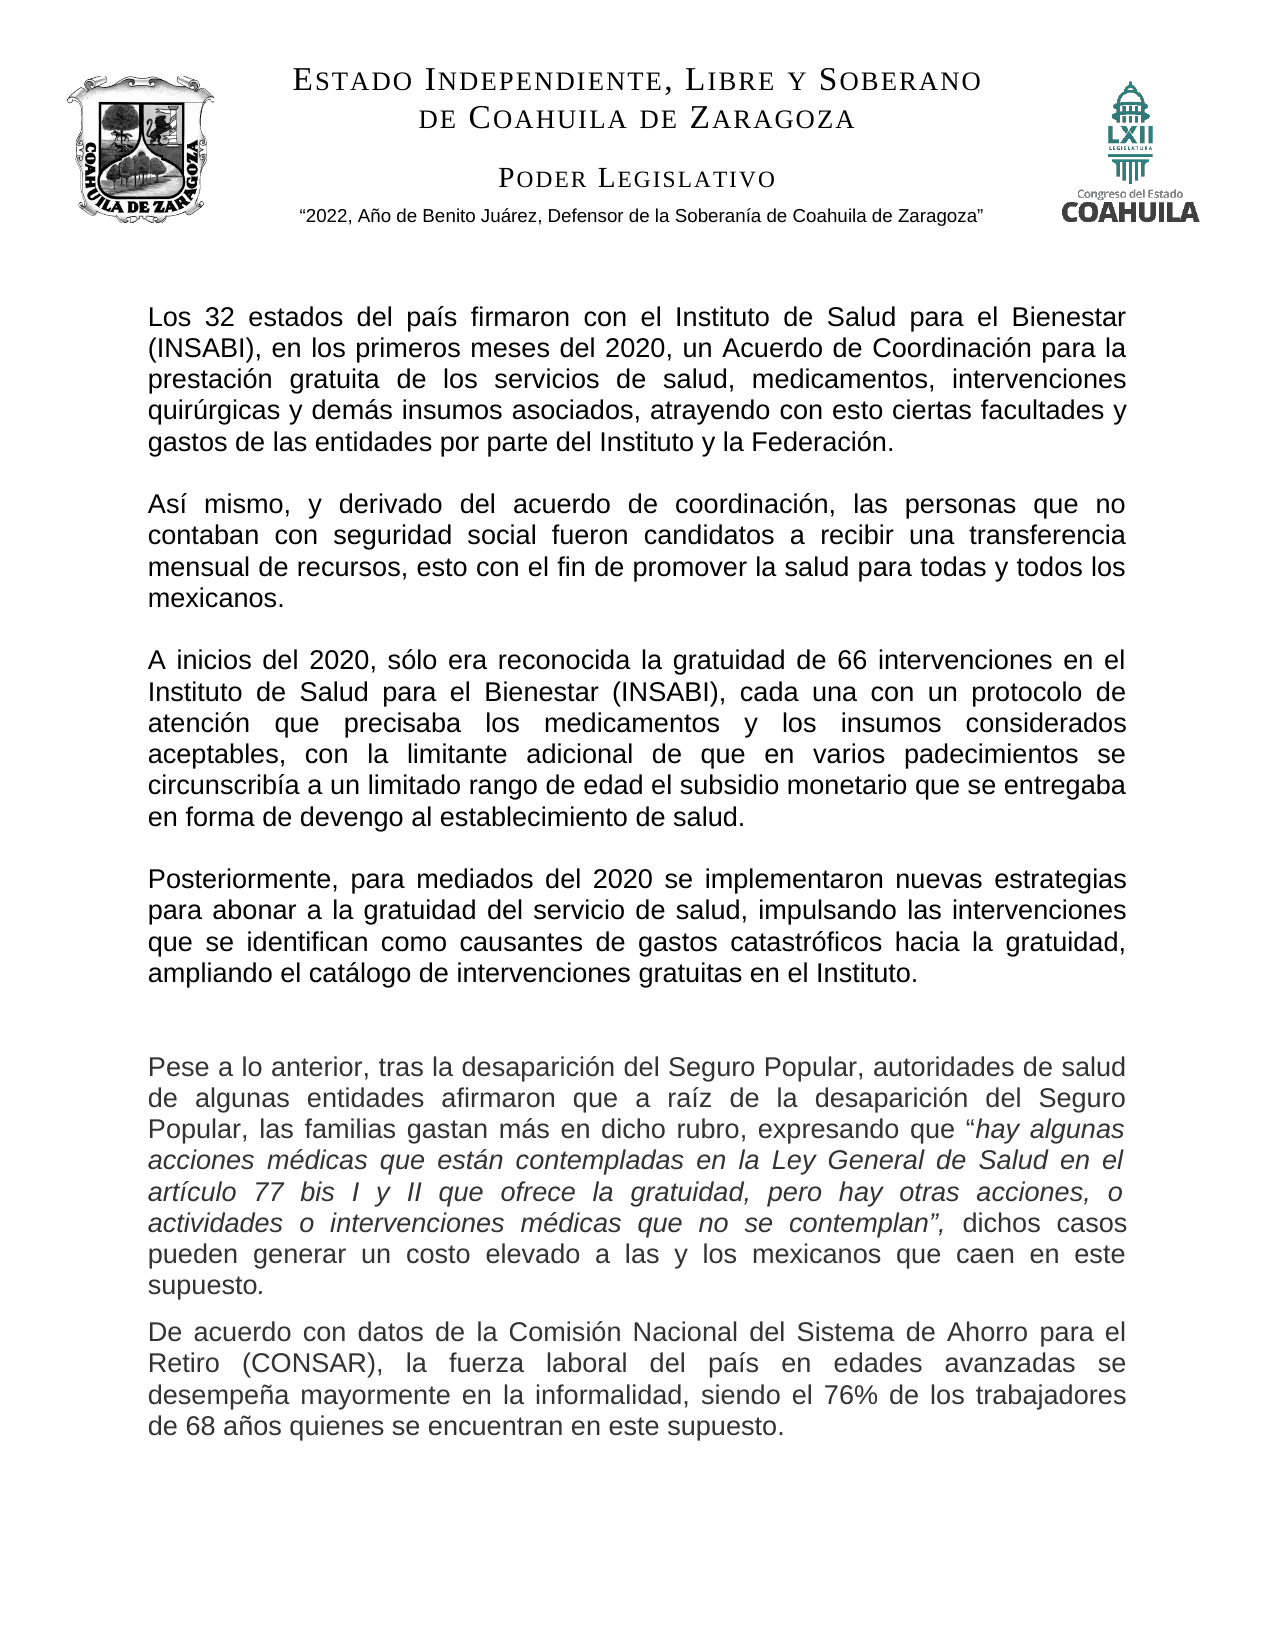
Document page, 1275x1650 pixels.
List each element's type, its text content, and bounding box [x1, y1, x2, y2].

picture [66, 76, 215, 223]
text A inicios del 2020, sólo era reconocida la gratuidad de 66 intervenciones en el Instituto de Salud para el Bienestar (INSABI), cada una con un protocolo de atención que precisaba los medicamentos y los insumos considerados aceptables, con la limitante adicional de que en varios padecimientos se circunscribía a un limitado rango de edad el subsidio monetario que se entregaba en forma de devengo al establecimiento de salud. [148, 644, 1127, 832]
picture [1052, 66, 1212, 234]
text Así mismo, y derivado del acuerdo de coordinación, las personas que no contaban con seguridad social fueron candidatos a recibir una transferencia mensual de recursos, esto con el fin de promover la salud para todas y todos los mexicanos. [148, 488, 1127, 613]
text Posteriormente, para mediados del 2020 se implementaron nuevas estrategias para abonar a la gratuidad del servicio de salud, impulsando las intervenciones que se identifican como causantes de gastos catastróficos hacia la gratuidad, ampliando el catálogo de intervenciones gratuitas en el Instituto. [148, 863, 1127, 988]
text Los 32 estados del país firmaron con el Instituto de Salud para el Bienestar (INSABI), en los primeros meses del 2020, un Acuerdo de Coordinación para la prestación gratuita de los servicios de salud, medicamentos, intervenciones quirúrgicas y demás insumos asociados, atrayendo con esto ciertas facultades y gastos de las entidades por parte del Instituto y la Federación. [148, 301, 1127, 457]
text De acuerdo con datos de la Comisión Nacional del Sistema de Ahorro para el Retiro (CONSAR), la fuerza laboral del país en edades avanzadas se desempeña mayormente en la informalidad, siendo el 76% de los trabajadores de 68 años quienes se encuentran en este supuesto. [148, 1316, 1127, 1441]
text Pese a lo anterior, tras la desaparición del Seguro Popular, autoridades de salud de algunas entidades afirmaron que a raíz de la desaparición del Seguro Popular, las familias gastan más en dicho rubro, expresando que “hay algunas acciones médicas que están contempladas en la Ley General de Salud en el artículo 77 bis I y II que ofrece la gratuidad, pero hay otras acciones, o actividades o intervenciones médicas que no se contemplan”, dichos casos pueden generar un costo elevado a las y los mexicanos que caen en este supuesto. [148, 1051, 1127, 1301]
